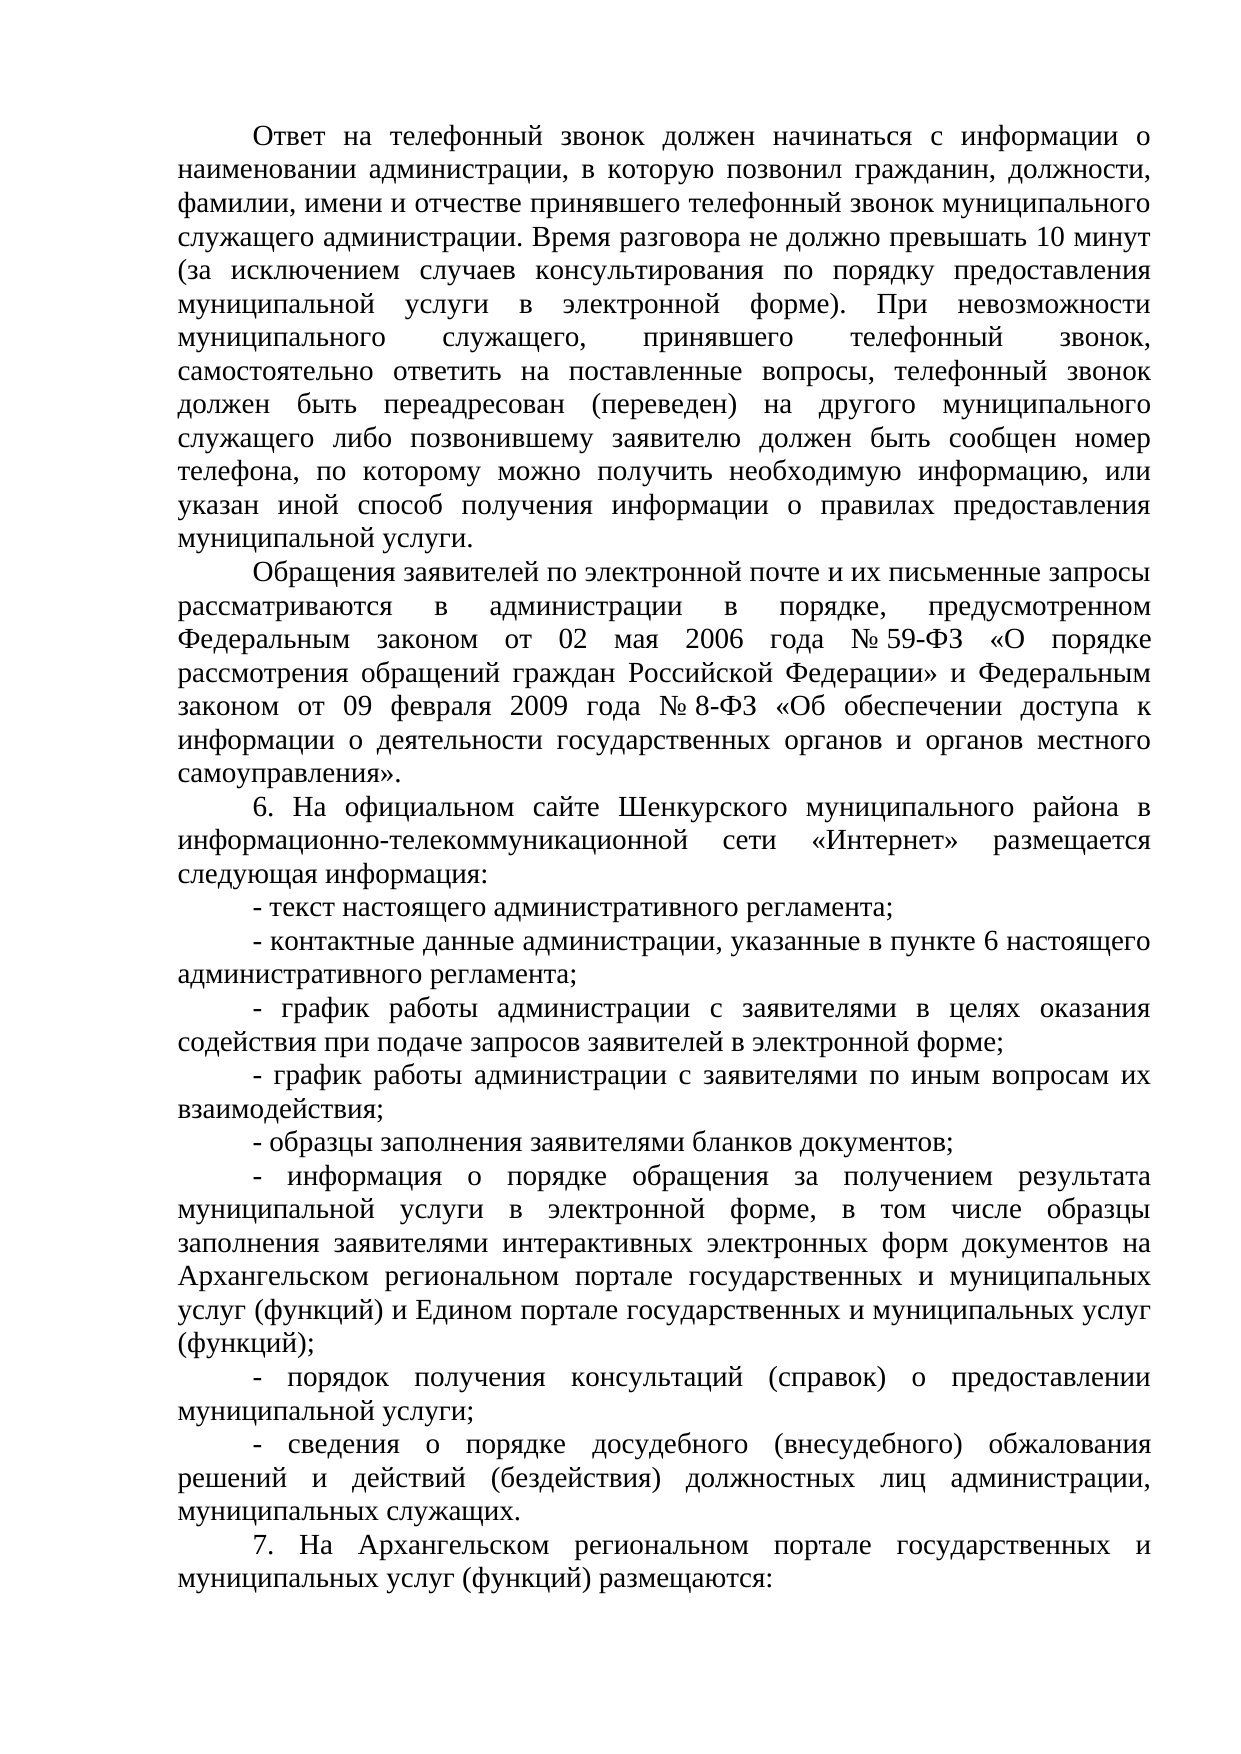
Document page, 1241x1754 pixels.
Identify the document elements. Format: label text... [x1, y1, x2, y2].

text - образцы заполнения заявителями бланков документов; [177, 1124, 1152, 1158]
text 6. На официальном сайте Шенкурского муниципального района в информационно-телекоммуникационной сети «Интернет» размещается следующая информация: [177, 789, 1152, 889]
text - информация о порядке обращения за получением результата муниципальной услуги в электронной форме, в том числе образцы заполнения заявителями интерактивных электронных форм документов на Архангельском региональном портале государственных и муниципальных услуг (функций) и Едином портале государственных и муниципальных услуг (функций); [177, 1158, 1152, 1359]
text - текст настоящего административного регламента; [177, 889, 1152, 923]
text 7. На Архангельском региональном портале государственных и муниципальных услуг (функций) размещаются: [177, 1527, 1152, 1594]
text Обращения заявителей по электронной почте и их письменные запросы рассматриваются в администрации в порядке, предусмотренном Федеральным законом от 02 мая 2006 года № 59-ФЗ «О порядке рассмотрения обращений граждан Российской Федерации» и Федеральным законом от 09 февраля 2009 года № 8-ФЗ «Об обеспечении доступа к информации о деятельности государственных органов и органов местного самоуправления». [177, 554, 1152, 789]
text - график работы администрации с заявителями в целях оказания содействия при подаче запросов заявителей в электронной форме; [177, 990, 1152, 1057]
text - сведения о порядке досудебного (внесудебного) обжалования решений и действий (бездействия) должностных лиц администрации, муниципальных служащих. [177, 1426, 1152, 1527]
text Ответ на телефонный звонок должен начинаться с информации о наименовании администрации, в которую позвонил гражданин, должности, фамилии, имени и отчестве принявшего телефонный звонок муниципального служащего администрации. Время разговора не должно превышать 10 минут (за исключением случаев консультирования по порядку предоставления муниципальной услуги в электронной форме). При невозможности муниципального служащего, принявшего телефонный звонок, самостоятельно ответить на поставленные вопросы, телефонный звонок должен быть переадресован (переведен) на другого муниципального служащего либо позвонившему заявителю должен быть сообщен номер телефона, по которому можно получить необходимую информацию, или указан иной способ получения информации о правилах предоставления муниципальной услуги. [177, 118, 1152, 554]
text - контактные данные администрации, указанные в пункте 6 настоящего административного регламента; [177, 923, 1152, 990]
text - график работы администрации с заявителями по иным вопросам их взаимодействия; [177, 1057, 1152, 1124]
text - порядок получения консультаций (справок) о предоставлении муниципальной услуги; [177, 1359, 1152, 1426]
